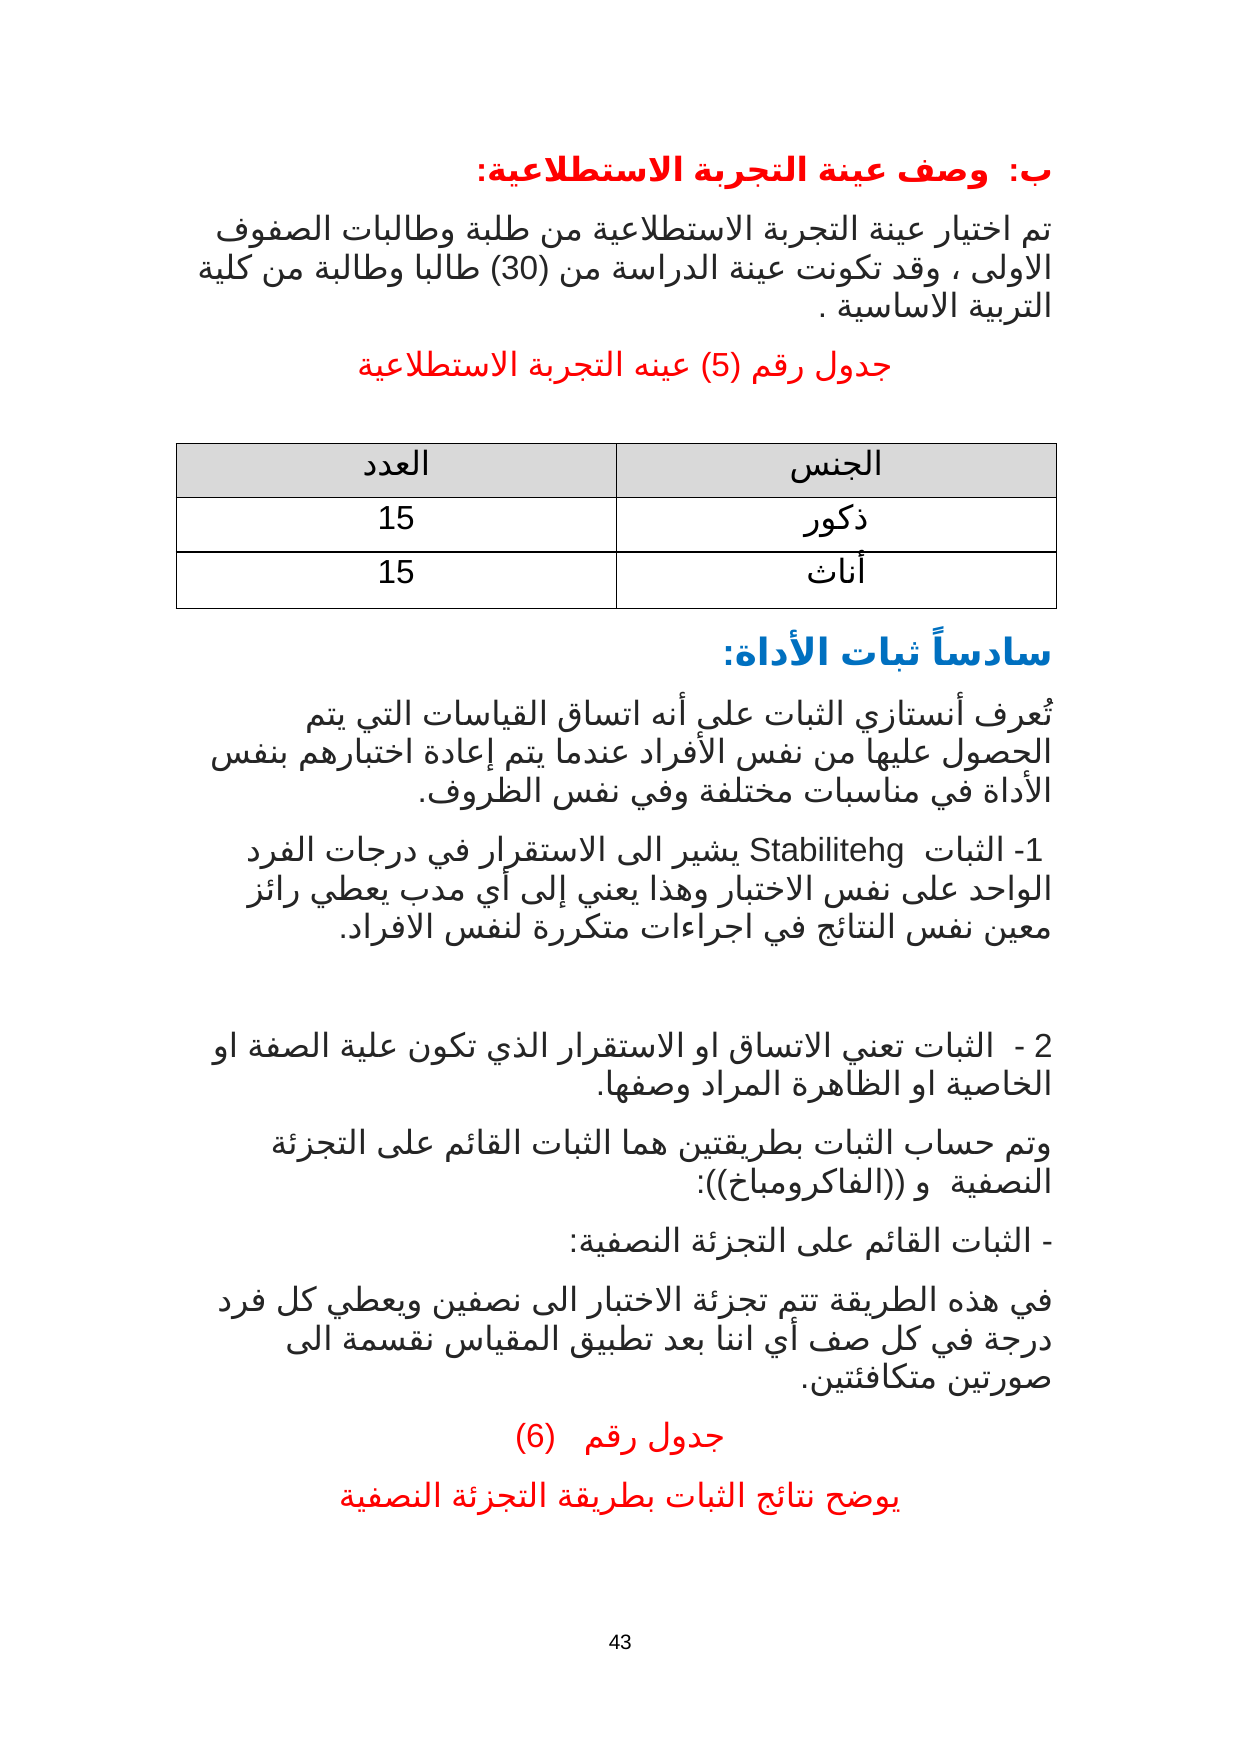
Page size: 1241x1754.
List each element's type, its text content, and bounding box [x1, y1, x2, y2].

table_cell أناث [617, 553, 1056, 608]
text - الثبات القائم على التجزئة النصفية: [187, 1221, 1053, 1259]
text جدول رقم (5) عينه التجربة الاستطلاعية [187, 345, 1053, 384]
text 2 - الثبات تعني الاتساق او الاستقرار الذي تكون علية الصفة او الخاصية او الظاهرة المراد وصفها. [187, 1026, 1053, 1102]
text تُعرف أنستازي الثبات على أنه اتساق القياسات التي يتم الحصول عليها من نفس الأفراد عندما يتم إعادة اختبارهم بنفس الأداة في مناسبات مختلفة وفي نفس الظروف. [187, 694, 1053, 809]
text في هذه الطريقة تتم تجزئة الاختبار الى نصفين ويعطي كل فرد درجة في كل صف أي اننا بعد تطبيق المقياس نقسمة الى صورتين متكافئتين. [187, 1280, 1053, 1396]
table_cell 15 [177, 553, 616, 608]
table_header العدد [177, 444, 616, 497]
table_header الجنس [617, 444, 1056, 497]
text وتم حساب الثبات بطريقتين هما الثبات القائم على التجزئة النصفية و ((الفاكرومباخ)): [187, 1123, 1053, 1200]
text يوضح نتائج الثبات بطريقة التجزئة النصفية [187, 1476, 1053, 1514]
text ب: وصف عينة التجربة الاستطلاعية: [187, 150, 1053, 188]
table_cell 15 [177, 498, 616, 551]
text 1- الثبات Stabilitehg يشير الى الاستقرار في درجات الفرد الواحد على نفس الاختبار وهذا يعني إلى أي مدب يعطي رائز معين نفس النتائج في اجراءات متكررة لنفس الافراد. [187, 830, 1053, 946]
table_cell ذكور [617, 498, 1056, 551]
text سادساً ثبات الأداة: [187, 630, 1053, 673]
text تم اختيار عينة التجربة الاستطلاعية من طلبة وطالبات الصفوف الاولى ، وقد تكونت عينة الدراسة من (30) طالبا وطالبة من كلية التربية الاساسية . [187, 209, 1053, 324]
text جدول رقم (6) [187, 1416, 1053, 1455]
